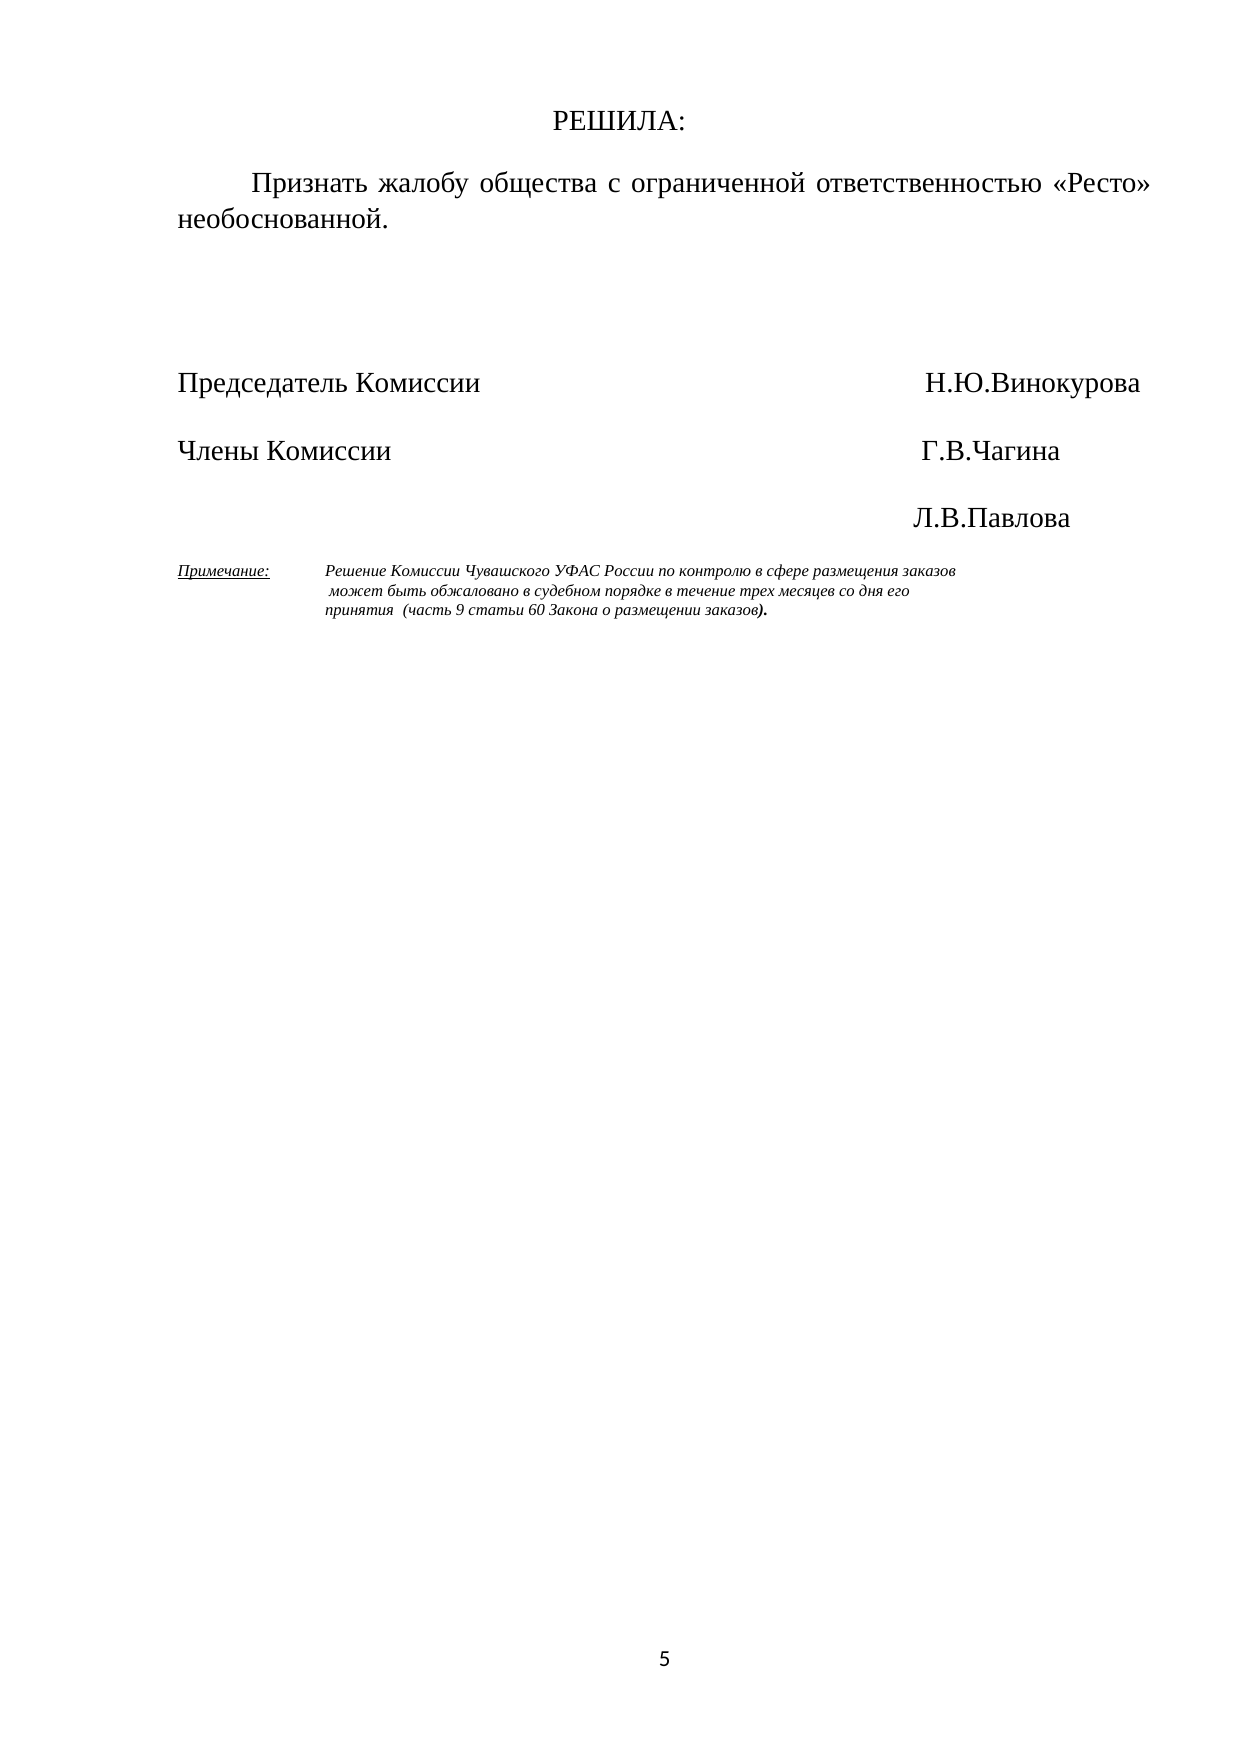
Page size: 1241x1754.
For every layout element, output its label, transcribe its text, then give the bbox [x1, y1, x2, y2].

text Члены Комиссии Г.В.Чагина [177, 433, 1152, 466]
text Председатель Комиссии Н.Ю.Винокурова [177, 366, 1152, 399]
text Признать жалобу общества с ограниченной ответственностью «Ресто» необоснованной. [177, 165, 1152, 237]
text может быть обжаловано в судебном порядке в течение трех месяцев со дня его [177, 580, 1152, 599]
text принятия (часть 9 статьи 60 Закона о размещении заказов). [177, 599, 1152, 619]
text РЕШИЛА: [177, 103, 1152, 137]
text Л.В.Павлова [177, 500, 1152, 533]
text Примечание: Решение Комиссии Чувашского УФАС России по контролю в сфере размещения заказов [177, 561, 1152, 580]
